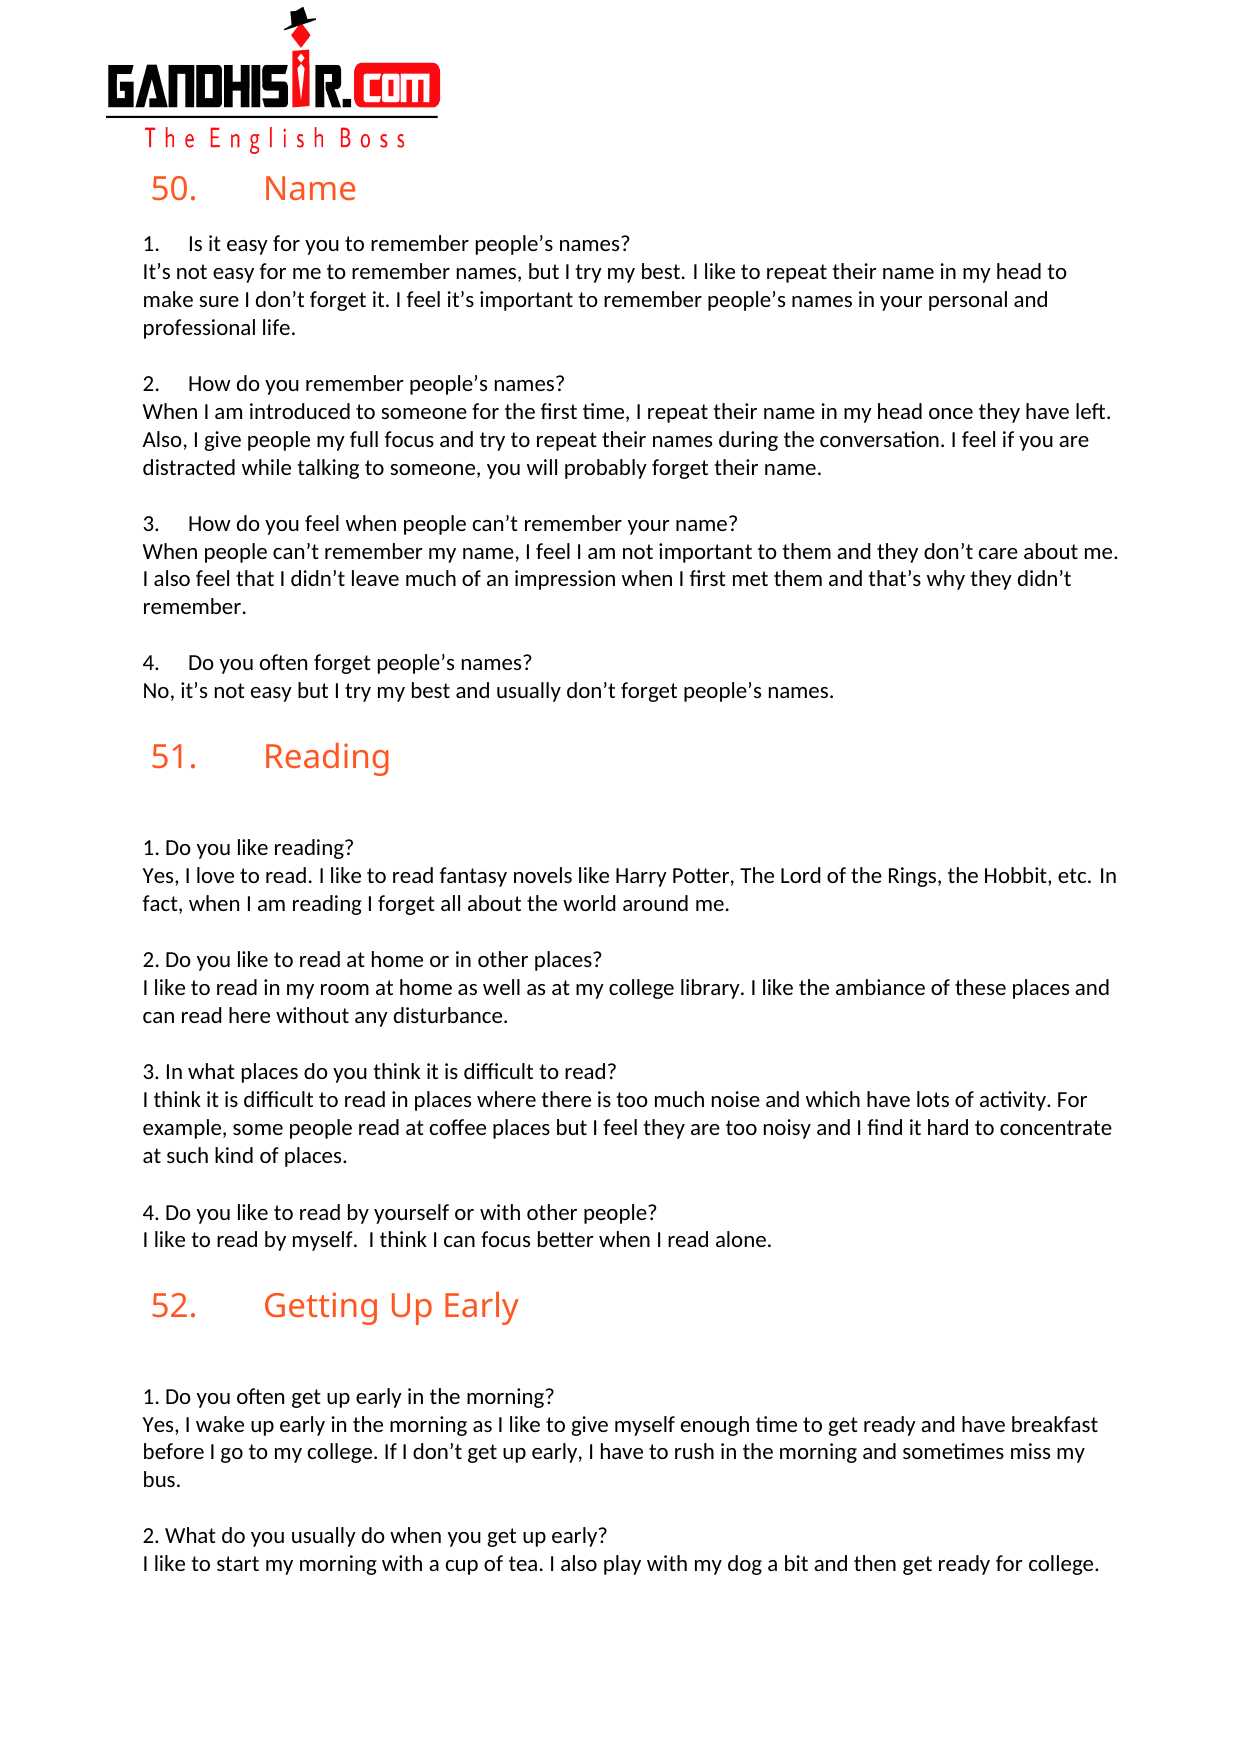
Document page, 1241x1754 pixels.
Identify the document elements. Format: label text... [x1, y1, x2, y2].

list What do you usually do when you get up early? [142, 1521, 1161, 1549]
list Do you often forget people’s names? [142, 648, 1161, 676]
text I think it is difficult to read in places where there is too much noise and which have lots of activity. For example, some people read at coffee places but I feel they are too noisy and I find it hard to concentrate at such kind of places. [142, 1085, 1116, 1169]
text I like to start my morning with a cup of tea. I also play with my dog a bit and then get ready for college. [142, 1549, 1161, 1577]
list Do you often get up early in the morning? [142, 1382, 1161, 1410]
list Do you like reading? [142, 833, 1161, 861]
picture [102, 1, 443, 155]
subtitle 50. Name [150, 165, 1161, 210]
list Is it easy for you to remember people’s names? [142, 229, 1161, 257]
list In what places do you think it is difficult to read? [142, 1057, 1161, 1085]
list Do you like to read by yourself or with other people? [142, 1198, 1161, 1226]
text When people can’t remember my name, I feel I am not important to them and they don’t care about me. I also feel that I didn’t leave much of an impression when I first met them and that’s why they didn’t remember. [142, 538, 1122, 620]
text It’s not easy for me to remember names, but I try my best. I like to repeat their name in my head to make sure I don’t forget it. I feel it’s important to remember people’s names in your personal and professional life. [142, 257, 1104, 341]
text I like to read in my room at home as well as at my college library. I like the ambiance of these places and can read here without any disturbance. [142, 973, 1113, 1029]
list Do you like to read at home or in other places? [142, 945, 1161, 973]
text Yes, I love to read. I like to read fantasy novels like Harry Potter, The Lord of the Rings, the Hobbit, etc. In fact, when I am reading I forget all about the world around me. [142, 861, 1129, 917]
text Yes, I wake up early in the morning as I like to give myself enough time to get ready and have breakfast before I go to my college. If I don’t get up early, I have to rush in the morning and sometimes miss my bus. [142, 1411, 1102, 1493]
text I like to read by myself. I think I can focus better when I read alone. [142, 1226, 1161, 1254]
subtitle 52. Getting Up Early [150, 1282, 1161, 1327]
list How do you feel when people can’t remember your name? [142, 509, 1161, 537]
text No, it’s not easy but I try my best and usually don’t forget people’s names. [142, 676, 1161, 704]
list How do you remember people’s names? [142, 369, 1161, 397]
text When I am introduced to someone for the first time, I repeat their name in my head once they have left. Also, I give people my full focus and try to repeat their names during the conversation. I feel if you are distracted while talking to someone, you will probably forget their name. [142, 397, 1116, 481]
subtitle 51. Reading [150, 732, 1161, 778]
